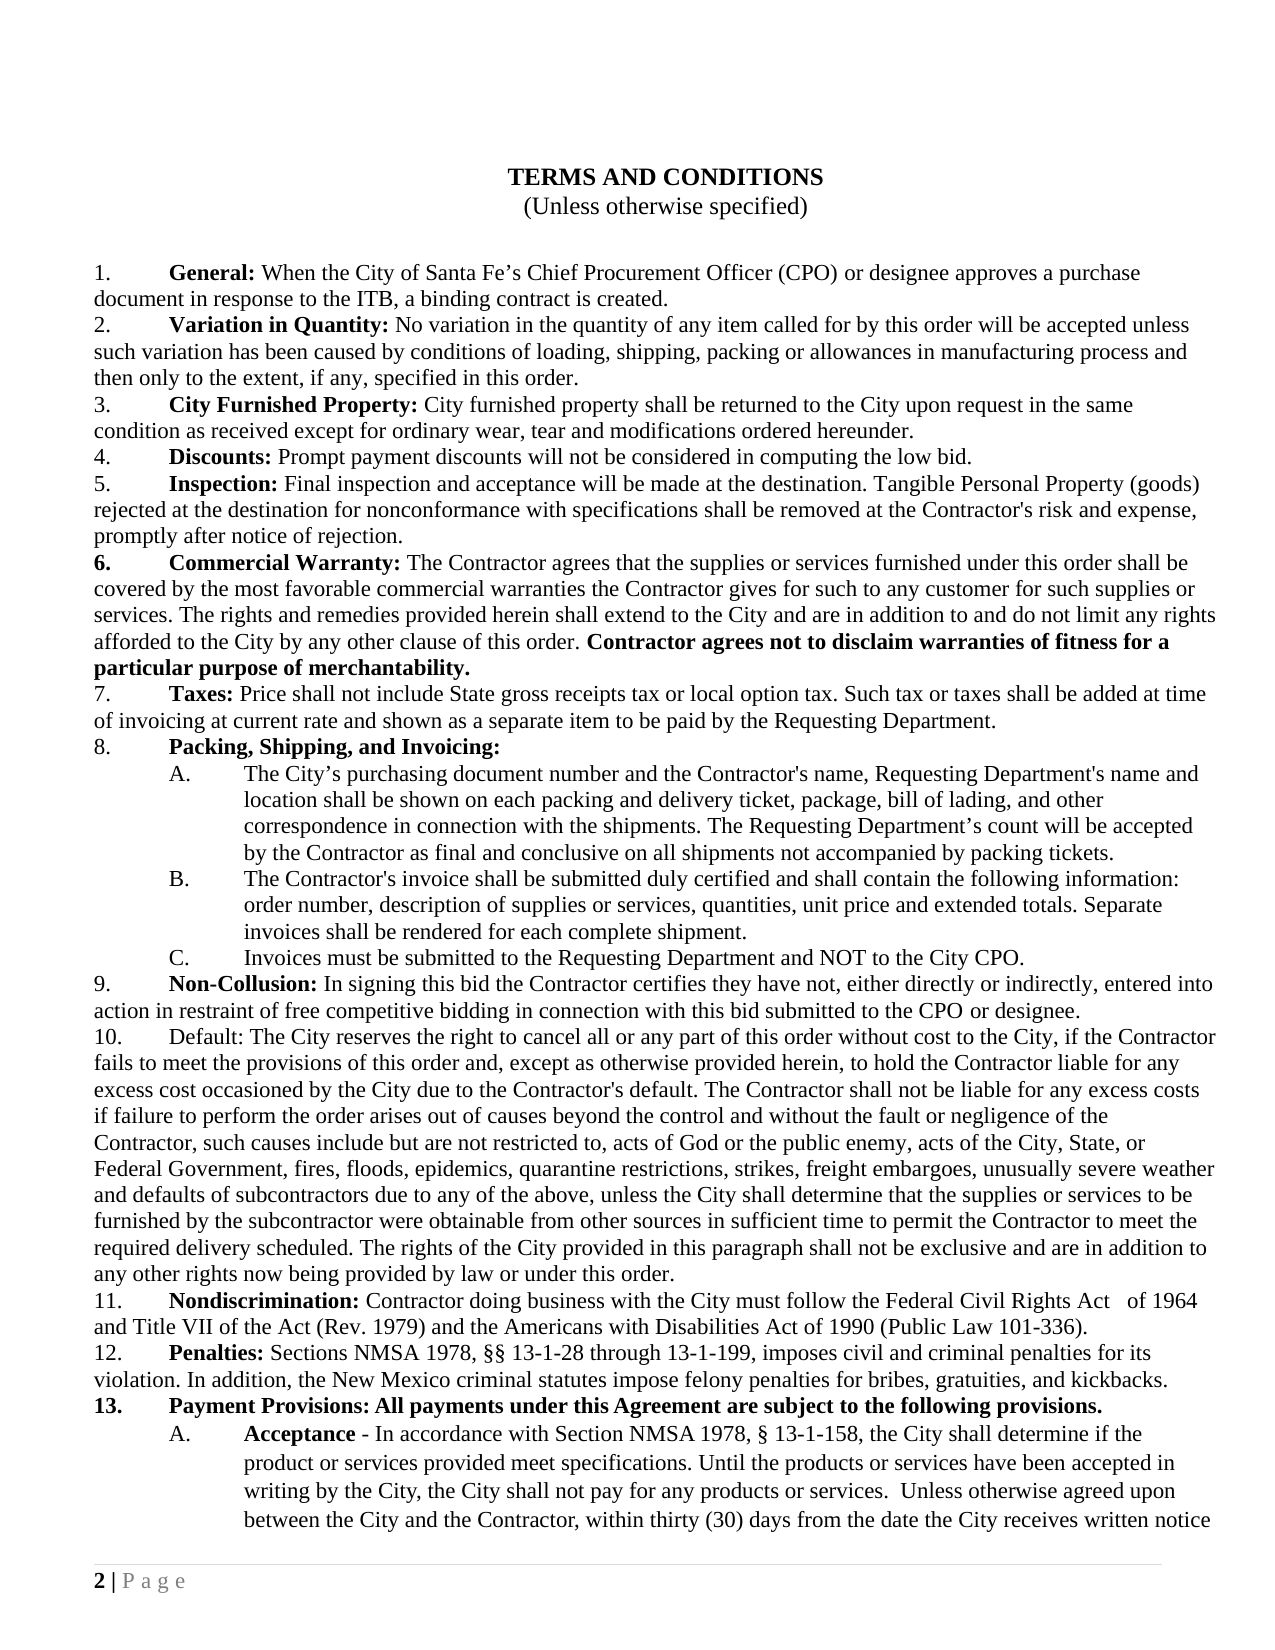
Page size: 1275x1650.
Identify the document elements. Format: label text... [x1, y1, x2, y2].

list Commercial Warranty: The Contractor agrees that the supplies or services furnished under this order shall be covered by the most favorable commercial warranties the Contractor gives for such to any customer for such supplies or services. The rights and remedies provided herein shall extend to the City and are in addition to and do not limit any rights afforded to the City by any other clause of this order. Contractor agrees not to disclaim warranties of fitness for a particular purpose of merchantability. [94, 549, 1219, 681]
text (Unless otherwise specified) [169, 191, 1162, 220]
list City Furnished Property: City furnished property shall be returned to the City upon request in the same condition as received except for ordinary wear, tear and modifications ordered hereunder. [94, 391, 1219, 443]
text TERMS AND CONDITIONS [169, 162, 1162, 191]
list Penalties: Sections NMSA 1978, §§ 13-1-28 through 13-1-199, imposes civil and criminal penalties for its violation. In addition, the New Mexico criminal statutes impose felony penalties for bribes, gratuities, and kickbacks. [94, 1339, 1219, 1392]
list Inspection: Final inspection and acceptance will be made at the destination. Tangible Personal Property (goods) rejected at the destination for nonconformance with specifications shall be removed at the Contractor's risk and expense, promptly after notice of rejection. [94, 470, 1219, 549]
list The Contractor's invoice shall be submitted duly certified and shall contain the following information: order number, description of supplies or services, quantities, unit price and extended totals. Separate invoices shall be rendered for each complete shipment. [169, 865, 1219, 944]
list Taxes: Price shall not include State gross receipts tax or local option tax. Such tax or taxes shall be added at time of invoicing at current rate and shown as a separate item to be paid by the Requesting Department. [94, 681, 1219, 733]
list The City’s purchasing document number and the Contractor's name, Requesting Department's name and location shall be shown on each packing and delivery ticket, package, bill of lading, and other correspondence in connection with the shipments. The Requesting Department’s count will be accepted by the Contractor as final and conclusive on all shipments not accompanied by packing tickets. [169, 759, 1219, 865]
list Payment Provisions: All payments under this Agreement are subject to the following provisions. [94, 1392, 1219, 1418]
list Non-Collusion: In signing this bid the Contractor certifies they have not, either directly or indirectly, entered into action in restraint of free competitive bidding in connection with this bid submitted to the CPO or designee. [94, 970, 1219, 1023]
list Discounts: Prompt payment discounts will not be considered in computing the low bid. [94, 443, 1219, 470]
list Default: The City reserves the right to cancel all or any part of this order without cost to the City, if the Contractor fails to meet the provisions of this order and, except as otherwise provided herein, to hold the Contractor liable for any excess cost occasioned by the City due to the Contractor's default. The Contractor shall not be liable for any excess costs if failure to perform the order arises out of causes beyond the control and without the fault or negligence of the Contractor, such causes include but are not restricted to, acts of God or the public enemy, acts of the City, State, or Federal Government, fires, floods, epidemics, quarantine restrictions, strikes, freight embargoes, unusually severe weather and defaults of subcontractors due to any of the above, unless the City shall determine that the supplies or services to be furnished by the subcontractor were obtainable from other sources in sufficient time to permit the Contractor to meet the required delivery scheduled. The rights of the City provided in this paragraph shall not be exclusive and are in addition to any other rights now being provided by law or under this order. [94, 1023, 1219, 1287]
list Packing, Shipping, and Invoicing: [94, 733, 1219, 759]
list Variation in Quantity: No variation in the quantity of any item called for by this order will be accepted unless such variation has been caused by conditions of loading, shipping, packing or allowances in manufacturing process and then only to the extent, if any, specified in this order. [94, 312, 1219, 391]
list Invoices must be submitted to the Requesting Department and NOT to the City CPO. [169, 944, 1219, 970]
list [169, 1421, 1219, 1532]
list Nondiscrimination: Contractor doing business with the City must follow the Federal Civil Rights Act of 1964 and Title VII of the Act (Rev. 1979) and the Americans with Disabilities Act of 1990 (Public Law 101-336). [94, 1287, 1219, 1339]
list General: When the City of Santa Fe’s Chief Procurement Officer (CPO) or designee approves a purchase document in response to the ITB, a binding contract is created. [94, 259, 1219, 312]
